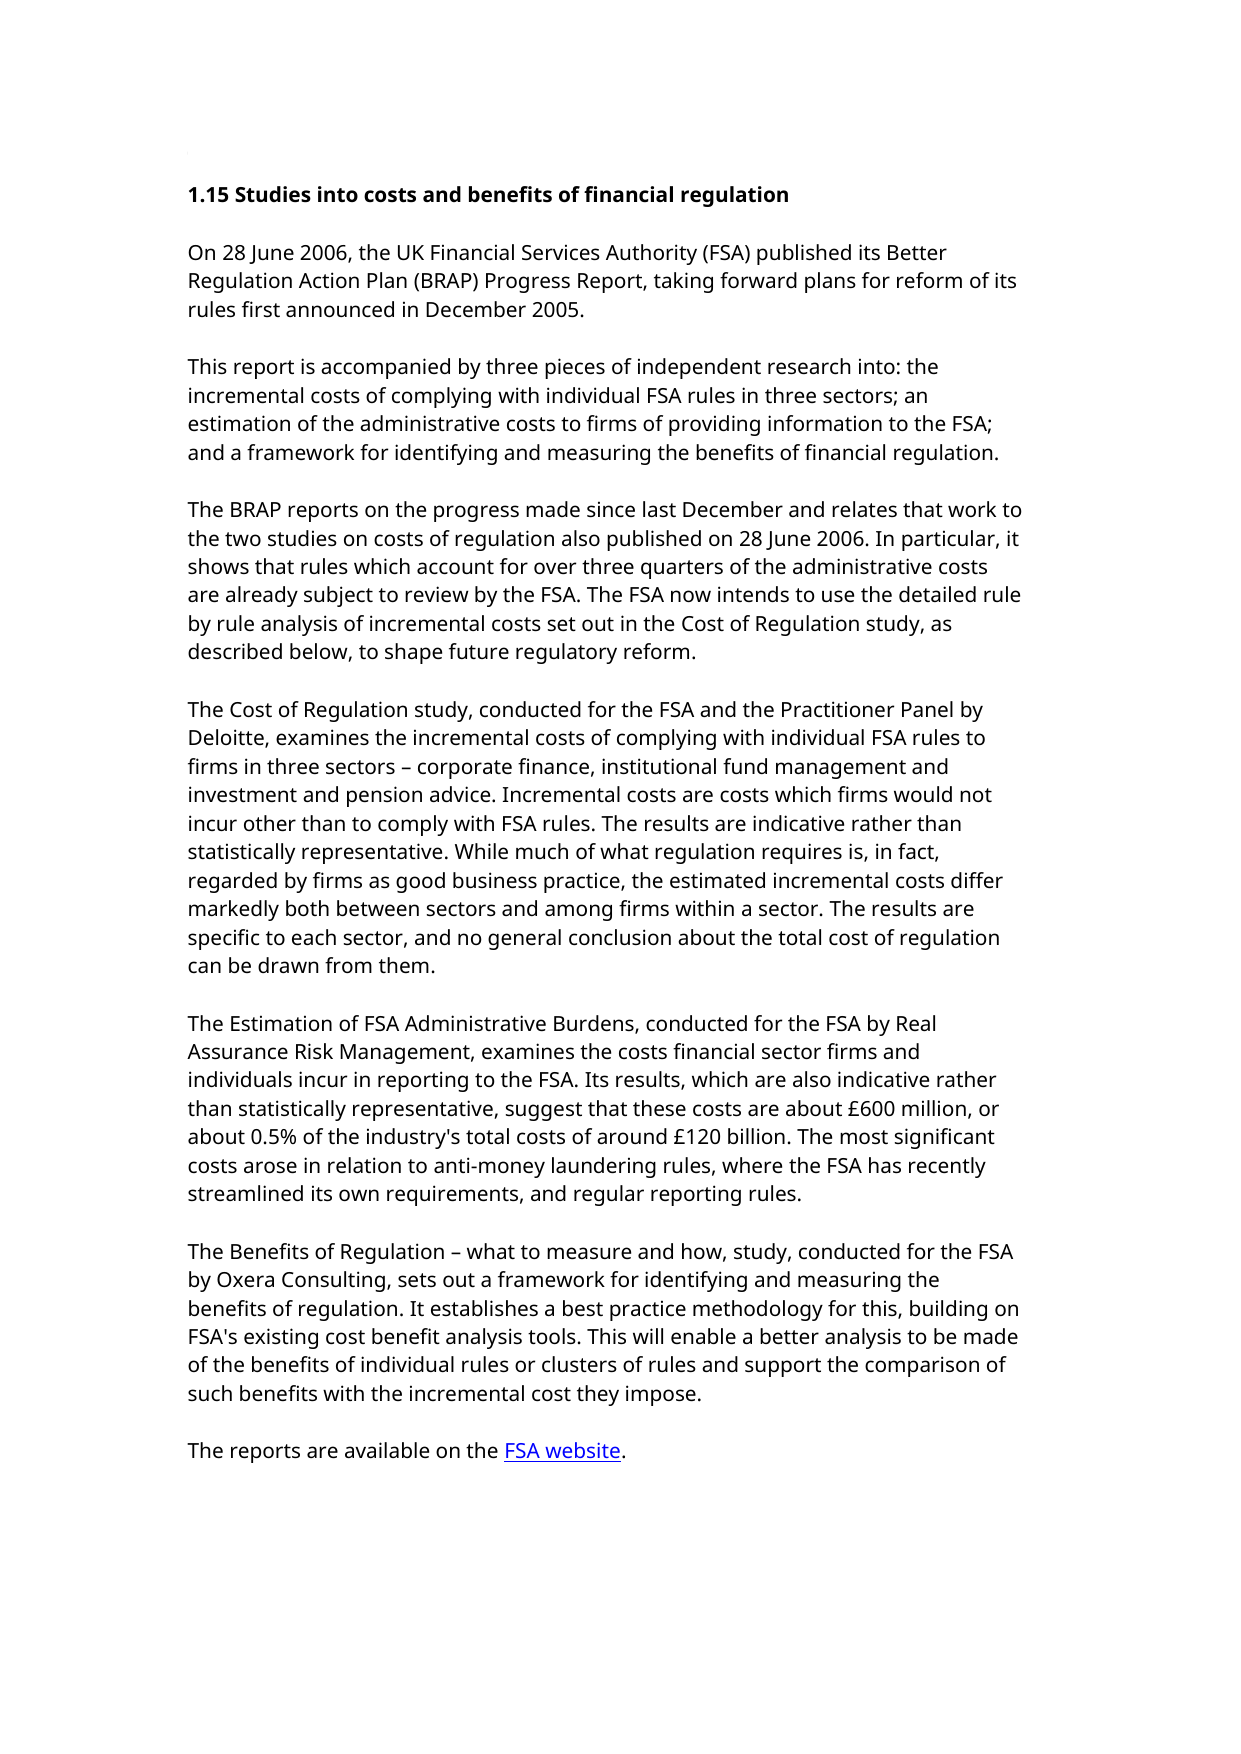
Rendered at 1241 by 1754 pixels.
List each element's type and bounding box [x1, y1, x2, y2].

table_cell [186, 150, 1025, 1576]
